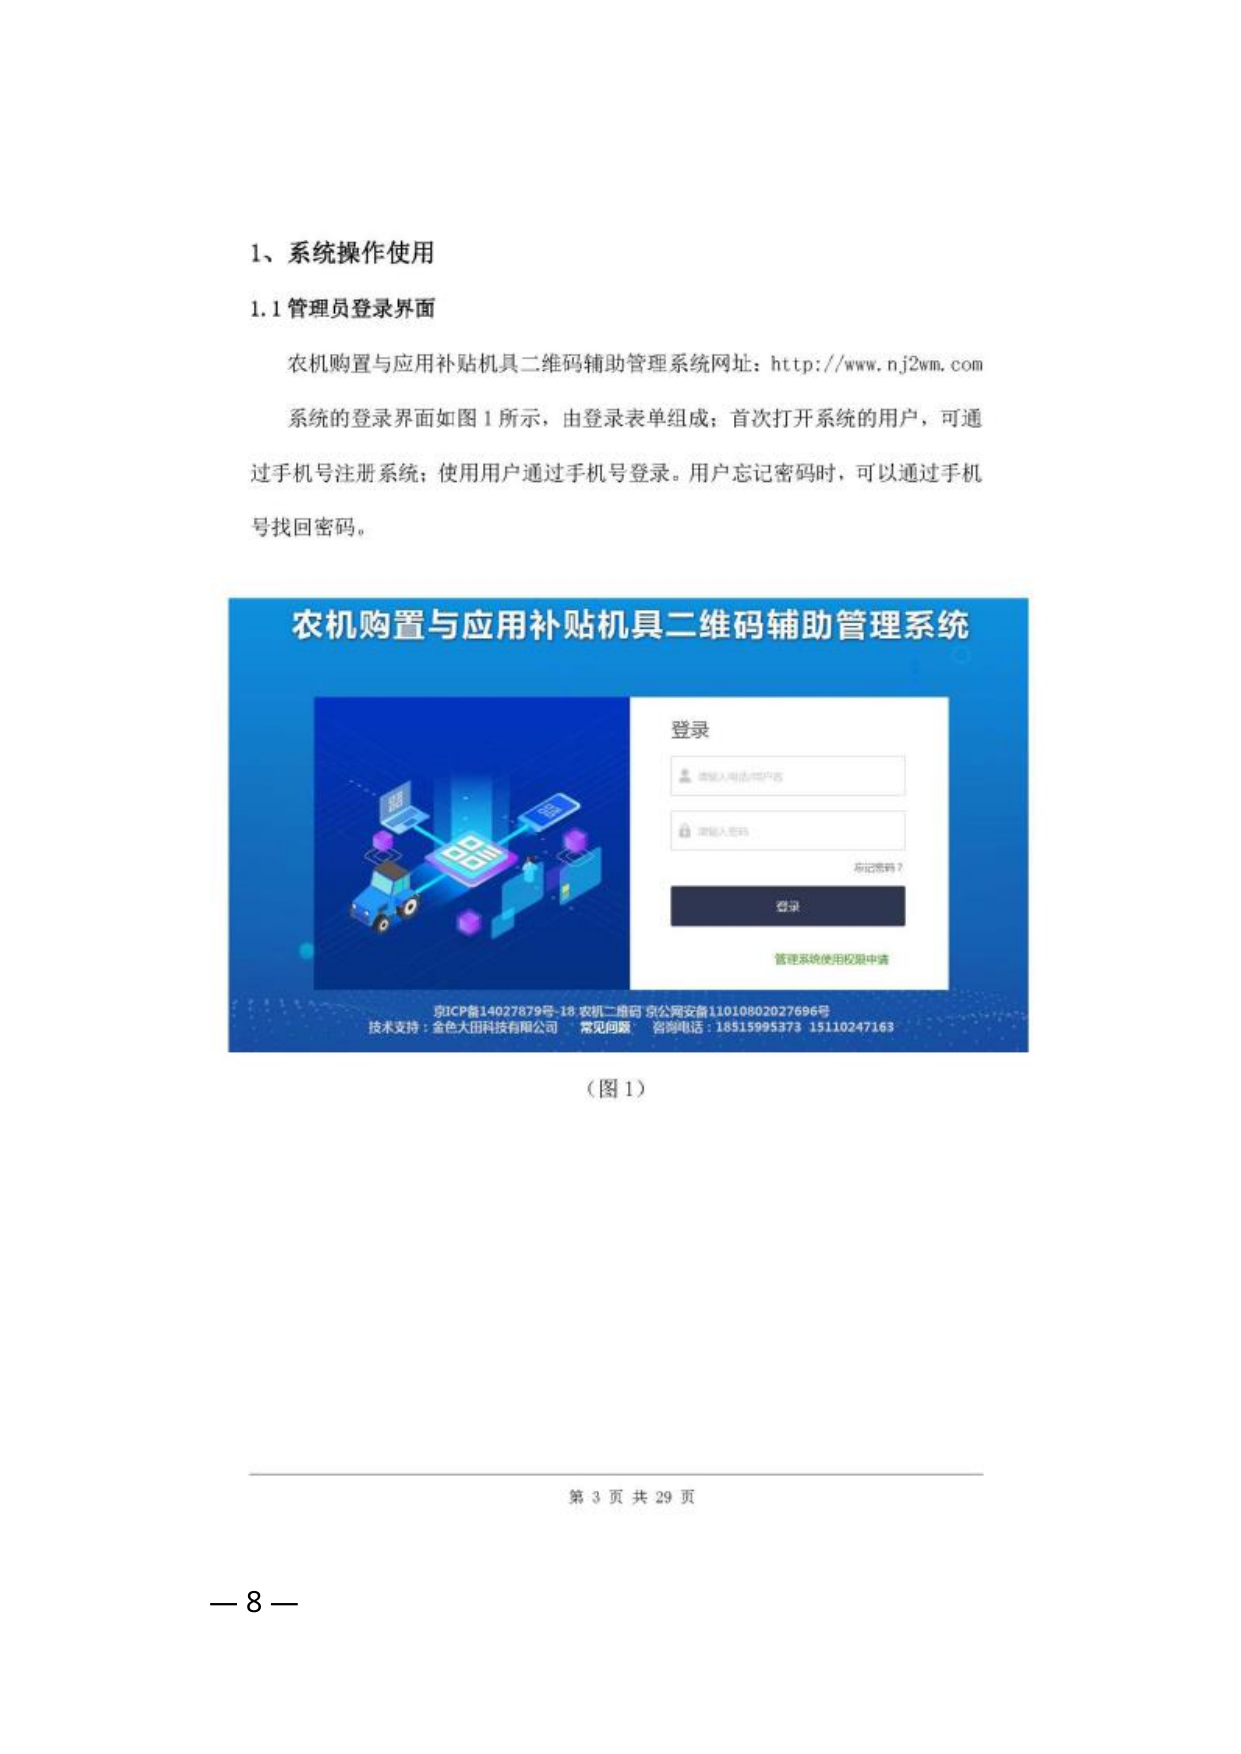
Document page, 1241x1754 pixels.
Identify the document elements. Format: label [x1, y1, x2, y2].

picture [161, 203, 1079, 1518]
